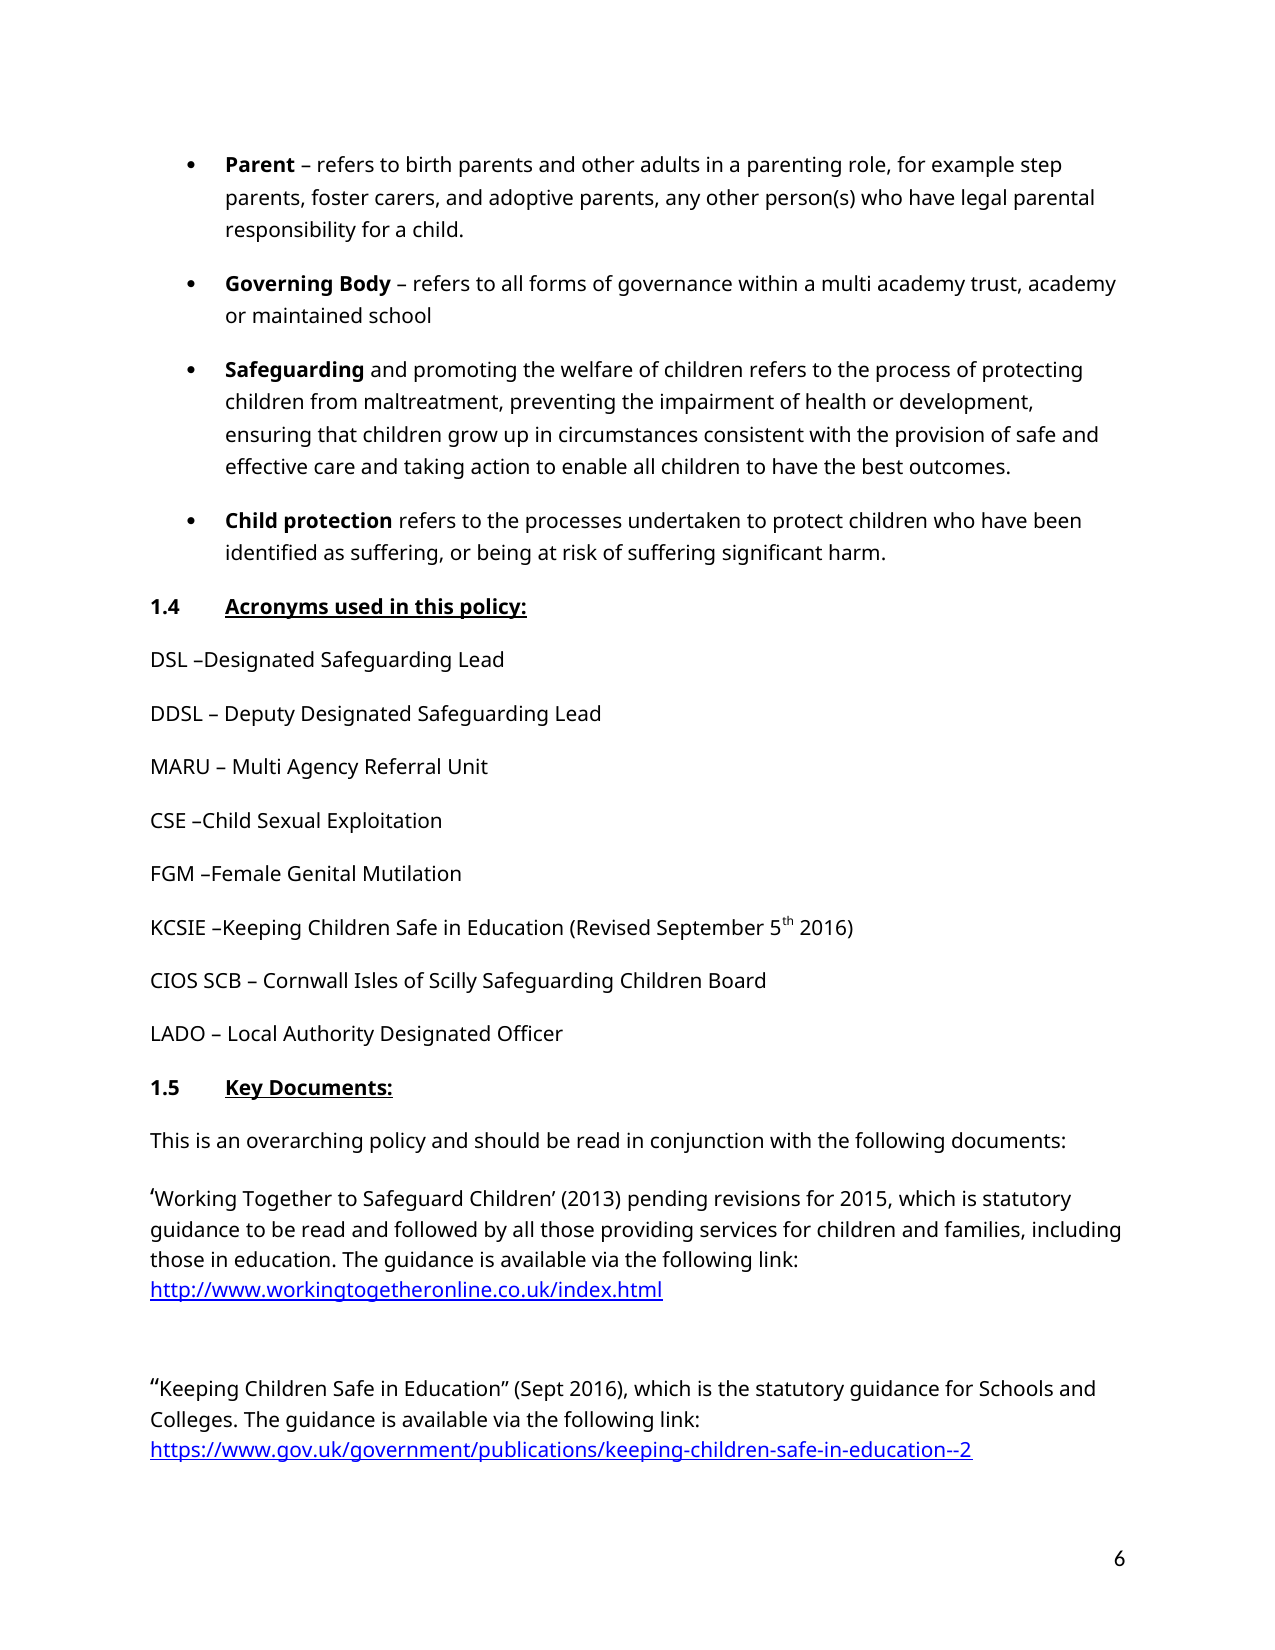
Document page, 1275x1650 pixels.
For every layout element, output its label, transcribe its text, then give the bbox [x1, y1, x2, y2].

text CIOS SCB – Cornwall Isles of Scilly Safeguarding Children Board [150, 966, 1125, 994]
list Child protection refers to the processes undertaken to protect children who have been identified as suffering, or being at risk of suffering significant harm. [187, 506, 1125, 567]
text ‘Working Together to Safeguard Children’ (2013) pending revisions for 2015, which is statutory guidance to be read and followed by all those providing services for children and families, including those in education. The guidance is available via the following link: http://www.workingtogetheronline.co.uk/index.html [150, 1180, 1125, 1304]
text This is an overarching policy and should be read in conjunction with the following documents: [150, 1126, 1125, 1155]
text “Keeping Children Safe in Education” (Sept 2016), which is the statutory guidance for Schools and Colleges. The guidance is available via the following link: https://www.gov.uk/government/publications/keeping-children-safe-in-education--2 [150, 1369, 1125, 1463]
text LADO – Local Authority Designated Officer [150, 1019, 1125, 1048]
text 1.5 Key Documents: [150, 1073, 1125, 1101]
text CSE –Child Sexual Exploitation [150, 806, 1125, 834]
text FGM –Female Genital Mutilation [150, 859, 1125, 888]
text KCSIE –Keeping Children Safe in Education (Revised September 5th 2016) [150, 913, 1125, 941]
text MARU – Multi Agency Referral Unit [150, 752, 1125, 781]
list Safeguarding and promoting the welfare of children refers to the process of protecting children from maltreatment, preventing the impairment of health or development, ensuring that children grow up in circumstances consistent with the provision of safe and effective care and taking action to enable all children to have the best outcomes. [187, 355, 1125, 481]
text DDSL – Deputy Designated Safeguarding Lead [150, 699, 1125, 727]
list Parent – refers to birth parents and other adults in a parenting role, for example step parents, foster carers, and adoptive parents, any other person(s) who have legal parental responsibility for a child. [187, 150, 1125, 244]
text 1.4 Acronyms used in this policy: [150, 592, 1125, 620]
text DSL –Designated Safeguarding Lead [150, 645, 1125, 674]
list Governing Body – refers to all forms of governance within a multi academy trust, academy or maintained school [187, 269, 1125, 330]
